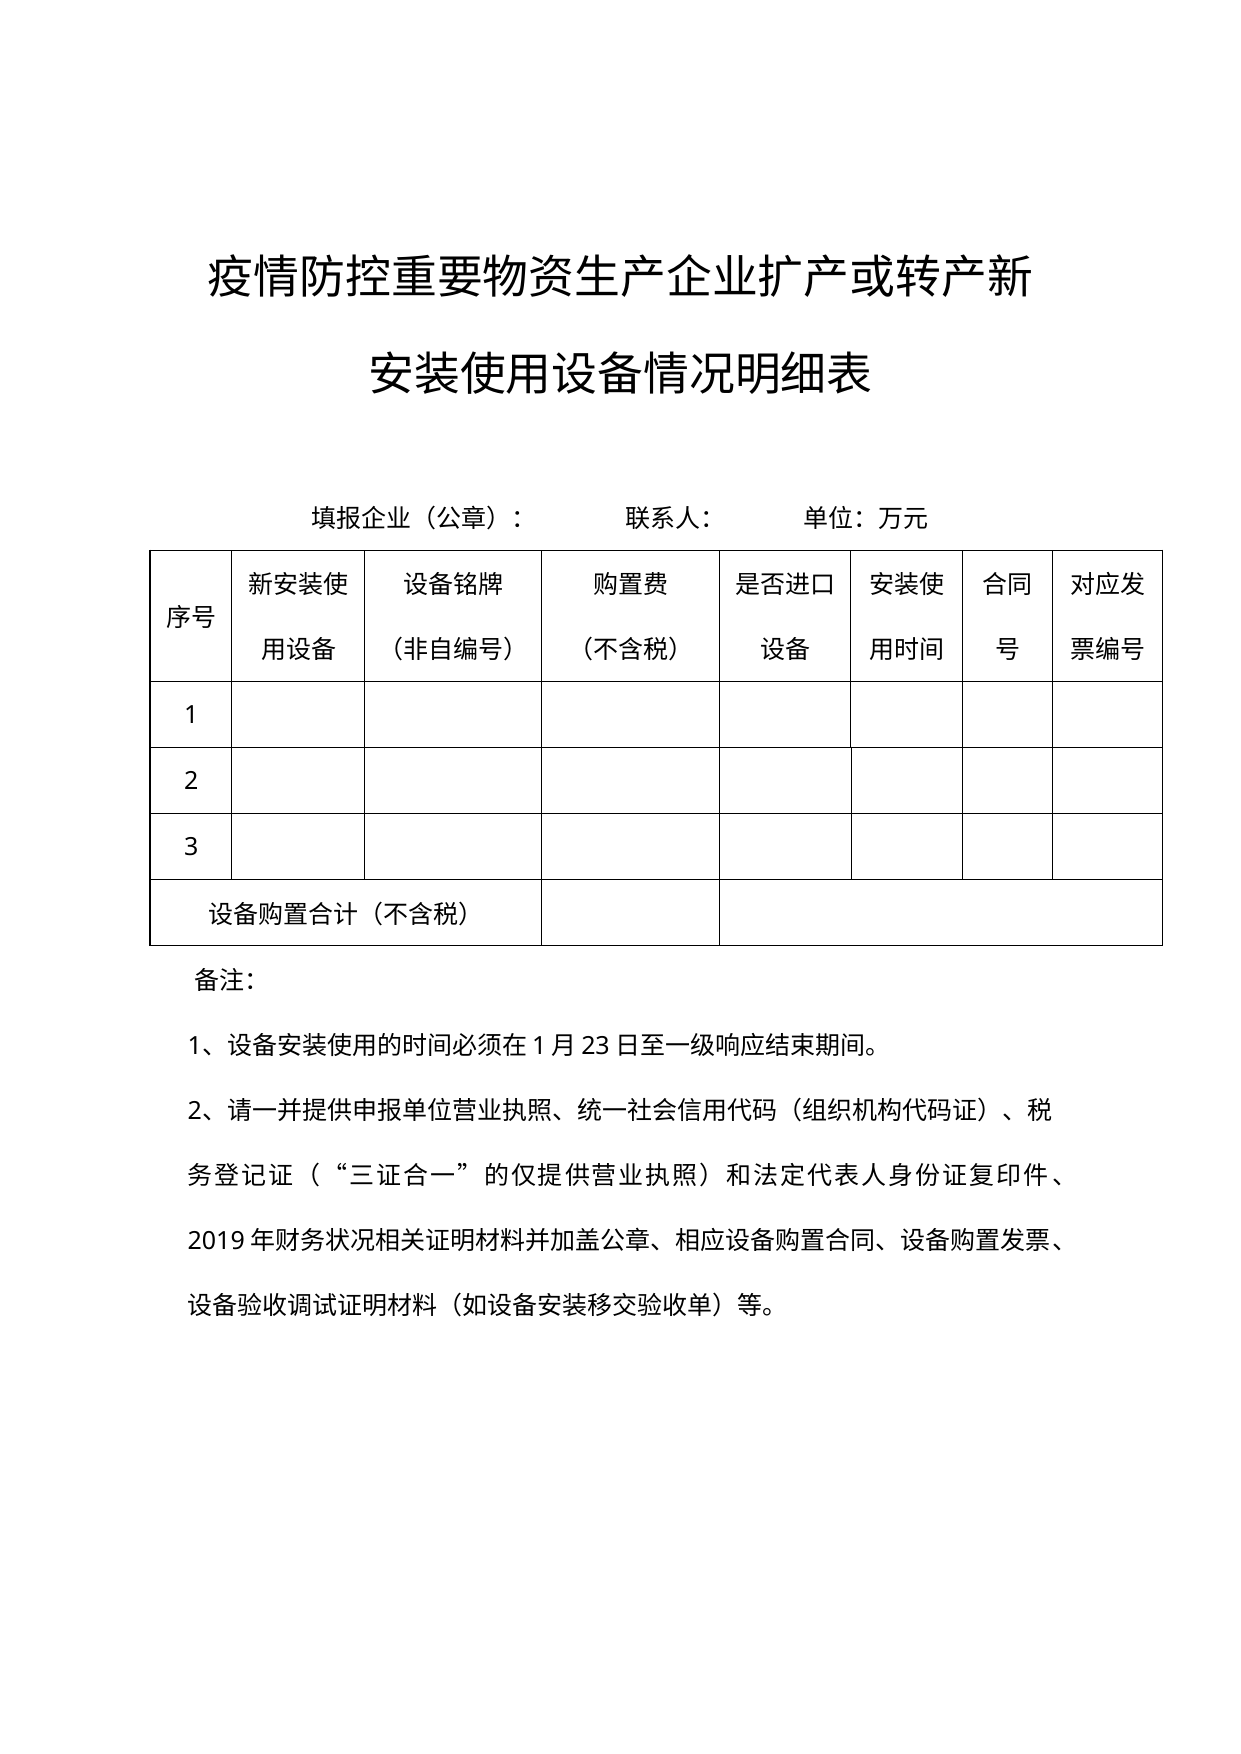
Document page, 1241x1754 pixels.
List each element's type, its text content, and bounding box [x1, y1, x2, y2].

table_header 购置费 （不含税） [542, 551, 719, 681]
table_cell [542, 682, 719, 747]
table_cell 3 [151, 814, 231, 879]
table_header 序号 [151, 551, 231, 681]
table_cell [542, 880, 719, 945]
table_cell [1053, 682, 1162, 747]
table_header 是否进口设备 [720, 551, 850, 681]
table_cell 1 [151, 682, 231, 747]
table_header 对应发票编号 [1053, 551, 1162, 681]
table_cell [232, 682, 364, 747]
table_cell [852, 748, 962, 813]
table_header 合同号 [963, 551, 1052, 681]
table_cell [720, 748, 851, 813]
text 填报企业（公章）： 联系人： 单位：万元 [187, 484, 1053, 549]
table_cell [365, 748, 541, 813]
text 疫情防控重要物资生产企业扩产或转产新安装使用设备情况明细表 [187, 224, 1053, 419]
table_cell [1053, 748, 1162, 813]
table_cell [720, 880, 1162, 945]
table_cell [542, 814, 719, 879]
table_cell [232, 748, 364, 813]
table_cell [365, 814, 541, 879]
table_header 设备铭牌 （非自编号） [365, 551, 541, 681]
table_cell [1053, 814, 1162, 879]
table_cell 2 [151, 748, 231, 813]
table_cell [963, 814, 1052, 879]
table_cell [542, 748, 719, 813]
table_cell 设备购置合计（不含税） [151, 880, 541, 945]
table_header 安装使用时间 [851, 551, 962, 681]
table_cell [232, 814, 364, 879]
table_cell [852, 814, 962, 879]
text 1、设备安装使用的时间必须在1月23日至一级响应结束期间。 [187, 1011, 1053, 1076]
text 备注： [187, 946, 1053, 1011]
table_header 新安装使用设备 [232, 551, 364, 681]
table_cell [963, 748, 1052, 813]
table_cell [963, 682, 1052, 747]
table_cell [851, 682, 962, 747]
table_cell [365, 682, 541, 747]
table_cell [720, 682, 850, 747]
table_cell [720, 814, 851, 879]
text 2、请一并提供申报单位营业执照、统一社会信用代码（组织机构代码证）、税务登记证（“三证合一”的仅提供营业执照）和法定代表人身份证复印件、2019年财务状况相关证明材料并加盖公章、相应设备购置合同、设备购置发票、设备验收调试证明材料（如设备安装移交验收单）等。 [187, 1076, 1053, 1336]
